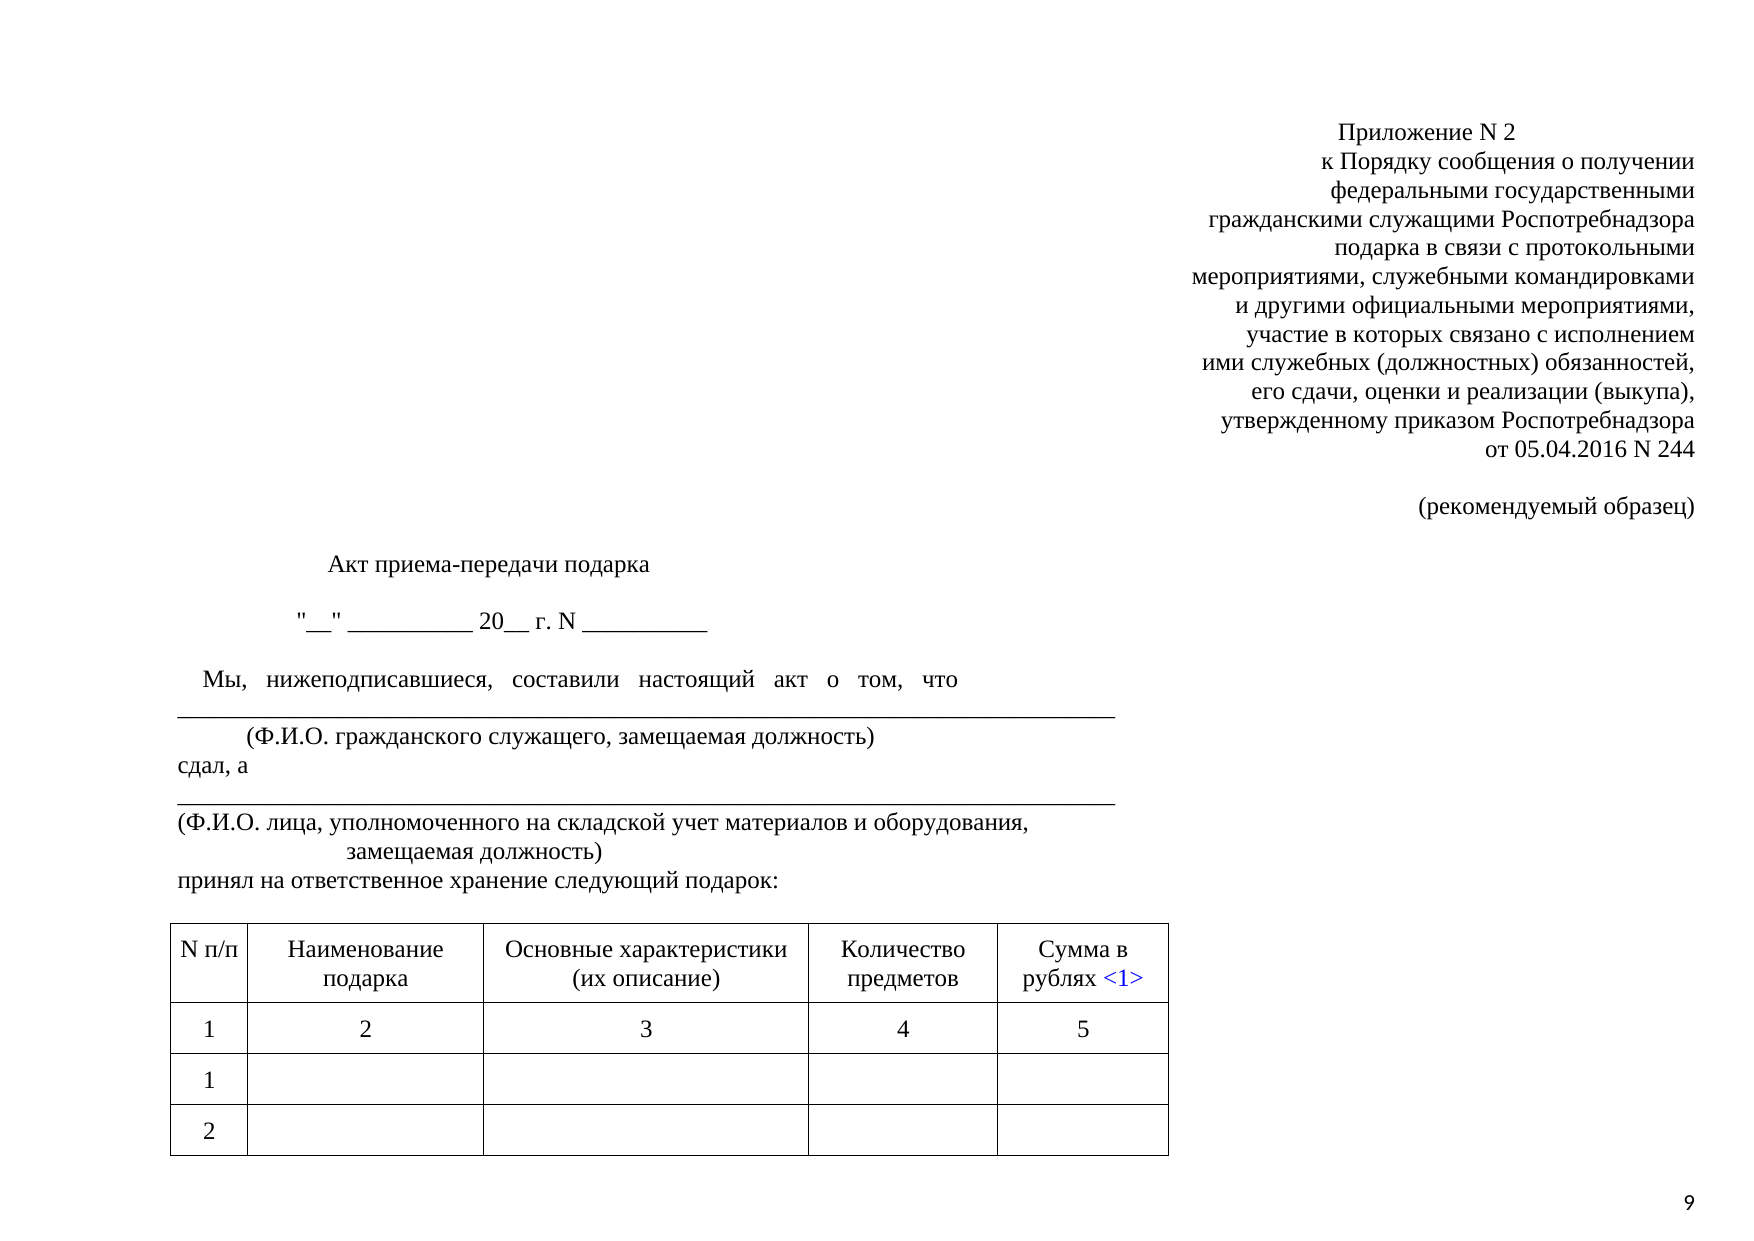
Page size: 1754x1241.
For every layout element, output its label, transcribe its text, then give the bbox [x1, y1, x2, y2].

table_cell 3 [484, 1003, 808, 1053]
text подарка в связи с протокольными [177, 232, 1695, 261]
table_header Сумма в рублях <1> [998, 924, 1168, 1002]
text к Порядку сообщения о получении [177, 146, 1695, 175]
text замещаемая должность) [177, 836, 1695, 865]
text ___________________________________________________________________________ [177, 692, 1695, 721]
text Приложение N 2 [177, 117, 1695, 146]
table_cell [998, 1105, 1168, 1155]
text ими служебных (должностных) обязанностей, [177, 347, 1695, 376]
table_cell 1 [171, 1003, 247, 1053]
table_cell [248, 1105, 483, 1155]
text гражданскими служащими Роспотребнадзора [177, 204, 1695, 232]
table_cell 5 [998, 1003, 1168, 1053]
table_cell 2 [171, 1105, 247, 1155]
table_header Основные характеристики (их описание) [484, 924, 808, 1002]
text Акт приема-передачи подарка [177, 549, 1695, 577]
table_cell [484, 1105, 808, 1155]
text его сдачи, оценки и реализации (выкупа), [177, 376, 1695, 405]
table_cell 4 [809, 1003, 997, 1053]
text утвержденному приказом Роспотребнадзора [177, 405, 1695, 434]
table_header Количество предметов [809, 924, 997, 1002]
text (Ф.И.О. гражданского служащего, замещаемая должность) [177, 721, 1695, 750]
table_cell 1 [171, 1054, 247, 1104]
table_cell [809, 1105, 997, 1155]
table_cell [809, 1054, 997, 1104]
table_header N п/п [171, 924, 247, 1002]
table_cell 2 [248, 1003, 483, 1053]
text мероприятиями, служебными командировками [177, 261, 1695, 290]
text "__" __________ 20__ г. N __________ [177, 606, 1695, 635]
text от 05.04.2016 N 244 [177, 434, 1695, 462]
text принял на ответственное хранение следующий подарок: [177, 865, 1695, 894]
text Мы, нижеподписавшиеся, составили настоящий акт о том, что [177, 664, 1695, 692]
text участие в которых связано с исполнением [177, 319, 1695, 347]
text и другими официальными мероприятиями, [177, 290, 1695, 319]
table_cell [484, 1054, 808, 1104]
table_header Наименование подарка [248, 924, 483, 1002]
table_cell [248, 1054, 483, 1104]
text (Ф.И.О. лица, уполномоченного на складской учет материалов и оборудования, [177, 807, 1695, 836]
text (рекомендуемый образец) [177, 491, 1695, 520]
text сдал, а [177, 750, 1695, 779]
text ___________________________________________________________________________ [177, 779, 1695, 807]
table_cell [998, 1054, 1168, 1104]
text федеральными государственными [177, 175, 1695, 204]
